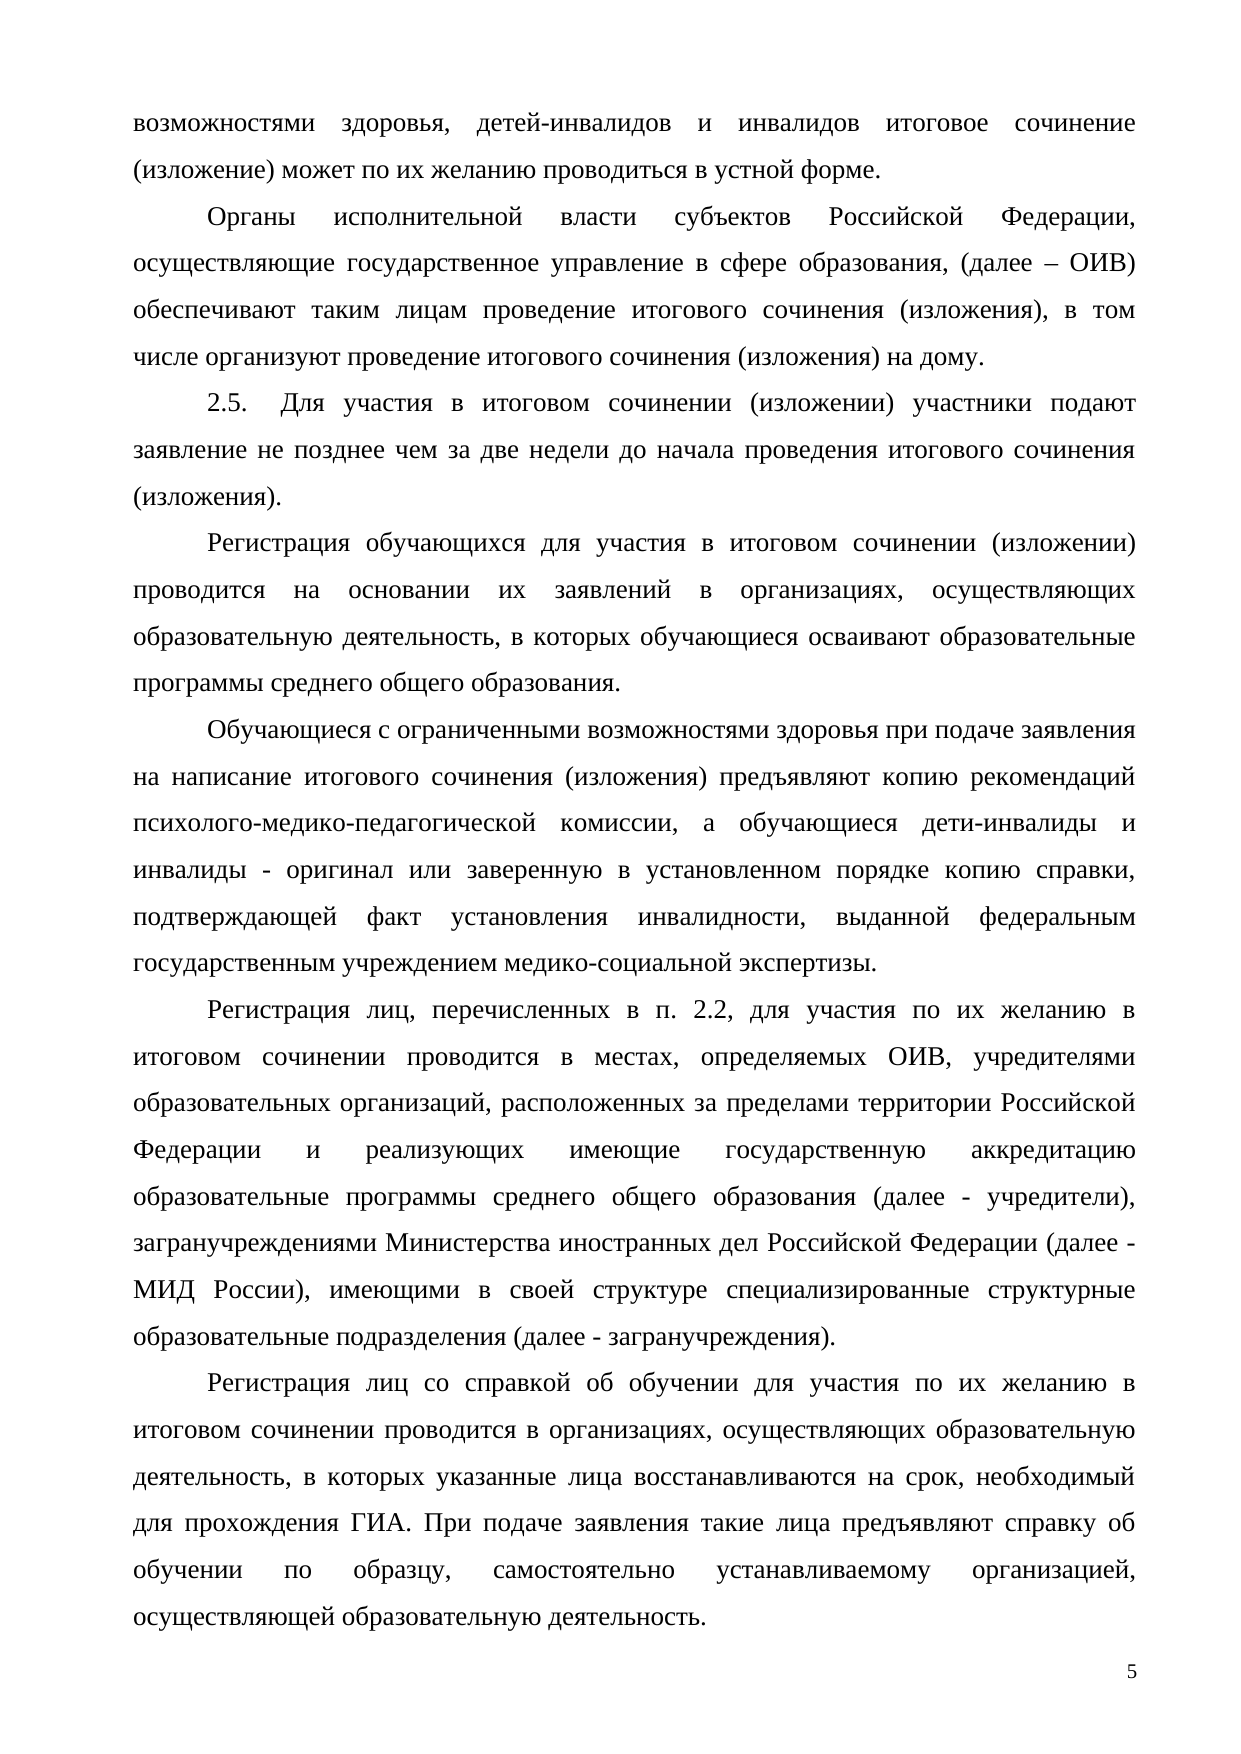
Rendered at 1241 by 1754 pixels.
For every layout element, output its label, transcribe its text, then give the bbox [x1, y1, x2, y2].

list Для участия в итоговом сочинении (изложении) участники подают заявление не позднее чем за две недели до начала проведения итогового сочинения (изложения). [133, 386, 1137, 511]
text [133, 106, 1137, 184]
text Регистрация лиц со справкой об обучении для участия по их желанию в итоговом сочинении проводится в организациях, осуществляющих образовательную деятельность, в которых указанные лица восстанавливаются на срок, необходимый для прохождения ГИА. При подаче заявления такие лица предъявляют справку об обучении по образцу, самостоятельно устанавливаемому организацией, осуществляющей образовательную деятельность. [133, 1366, 1137, 1631]
text Регистрация лиц, перечисленных в п. 2.2, для участия по их желанию в итоговом сочинении проводится в местах, определяемых ОИВ, учредителями образовательных организаций, расположенных за пределами территории Российской Федерации и реализующих имеющие государственную аккредитацию образовательные программы среднего общего образования (далее - учредители), загранучреждениями Министерства иностранных дел Российской Федерации (далее - МИД России), имеющими в своей структуре специализированные структурные образовательные подразделения (далее - загранучреждения). [133, 993, 1137, 1351]
text Регистрация обучающихся для участия в итоговом сочинении (изложении) проводится на основании их заявлений в организациях, осуществляющих образовательную деятельность, в которых обучающиеся осваивают образовательные программы среднего общего образования. [133, 526, 1137, 697]
text Обучающиеся с ограниченными возможностями здоровья при подаче заявления на написание итогового сочинения (изложения) предъявляют копию рекомендаций психолого-медико-педагогической комиссии, а обучающиеся дети-инвалиды и инвалиды - оригинал или заверенную в установленном порядке копию справки, подтверждающей факт установления инвалидности, выданной федеральным государственным учреждением медико-социальной экспертизы. [133, 713, 1137, 977]
text Органы исполнительной власти субъектов Российской Федерации, осуществляющие государственное управление в сфере образования, (далее – ОИВ) обеспечивают таким лицам проведение итогового сочинения (изложения), в том числе организуют проведение итогового сочинения (изложения) на дому. [133, 200, 1137, 371]
